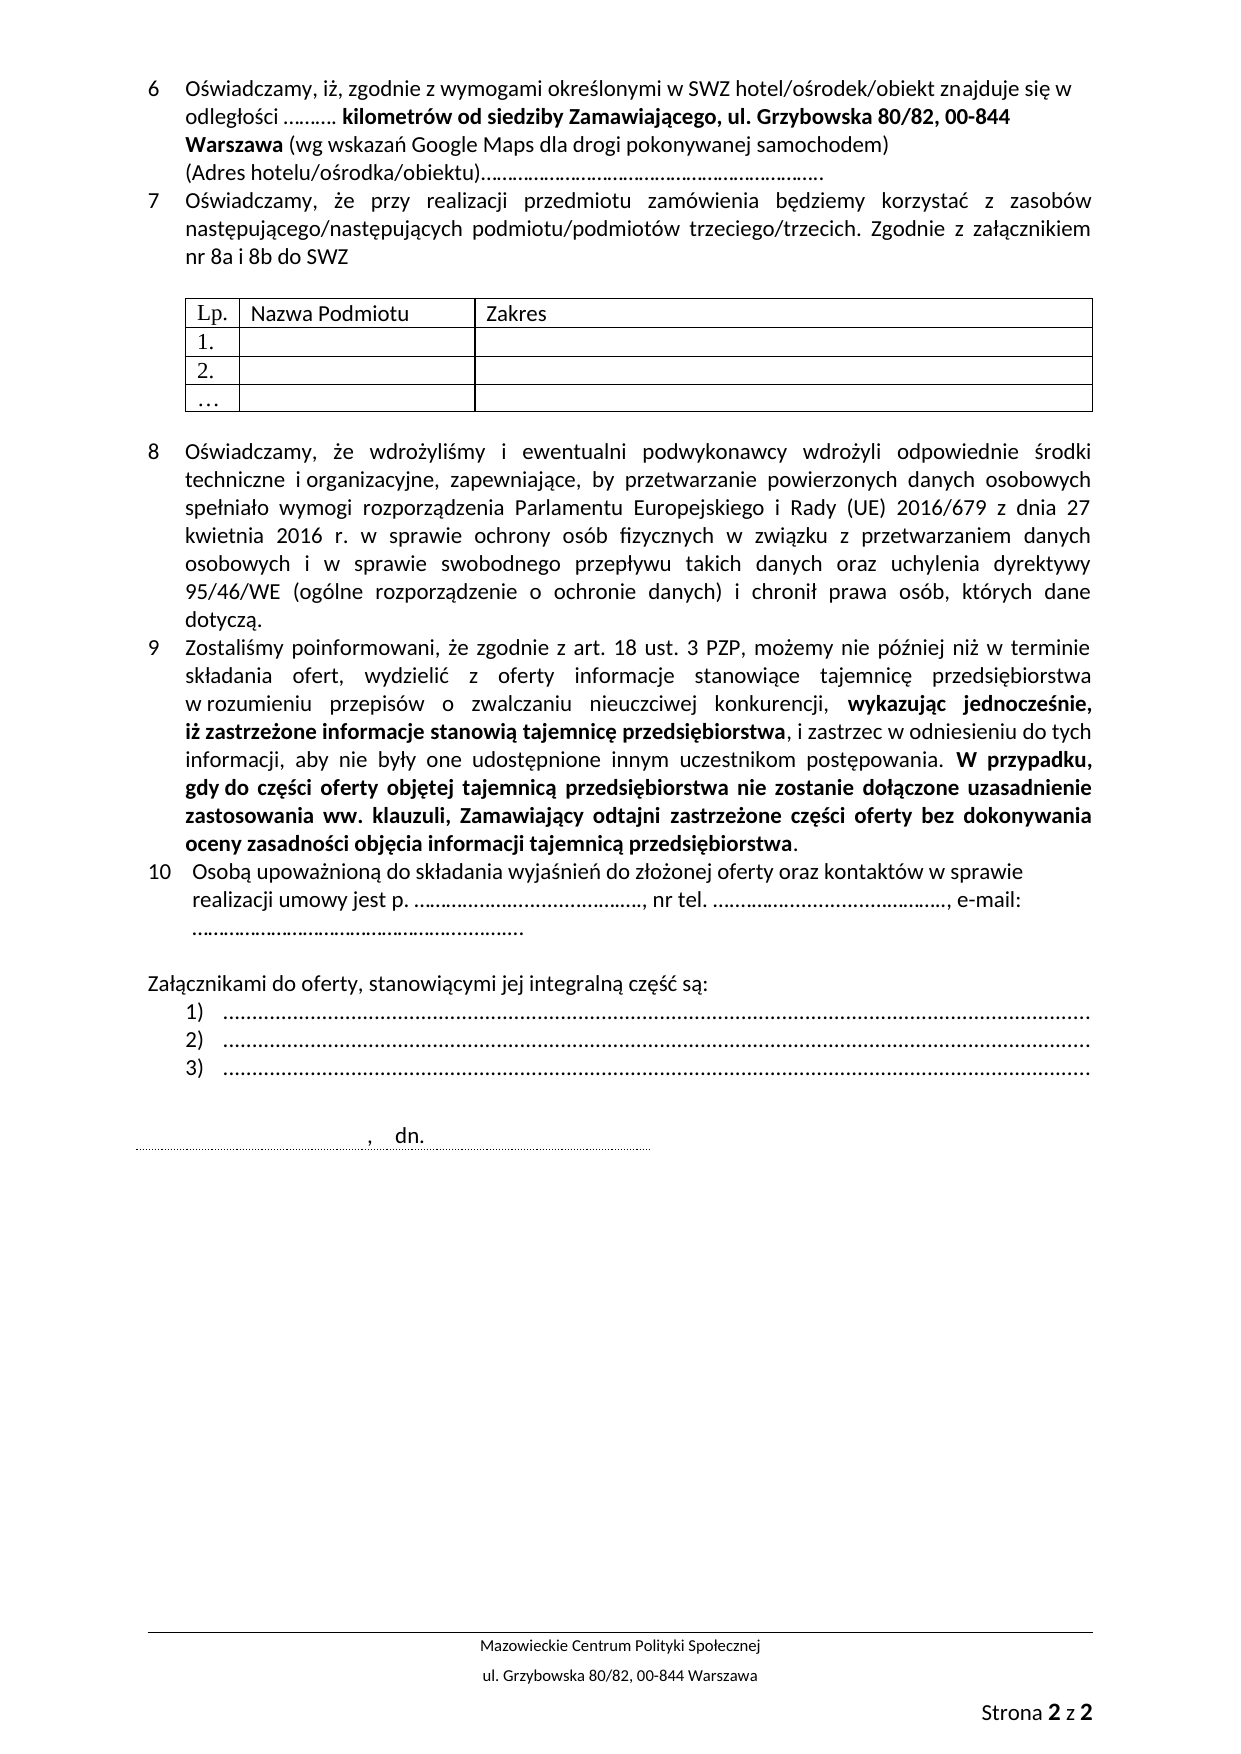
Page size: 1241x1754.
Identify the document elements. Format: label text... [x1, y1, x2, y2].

table_cell [476, 328, 1092, 356]
list Oświadczamy, iż, zgodnie z wymogami określonymi w SWZ hotel/ośrodek/obiekt znajduje się w odległości ………. kilometrów od siedziby Zamawiającego, ul. Grzybowska 80/82, 00-844 Warszawa (wg wskazań Google Maps dla drogi pokonywanej samochodem) [148, 74, 1093, 158]
text (Adres hotelu/ośrodka/obiektu)……………………………………………………….. [185, 158, 1093, 186]
table_cell [476, 385, 1092, 411]
list Osobą upoważnioną do składania wyjaśnień do złożonej oferty oraz kontaktów w sprawie realizacji umowy jest p. ……….....…................….…., nr tel. …....……..................……….., e-mail: ………………………………………….......….... [148, 857, 1093, 941]
table_header Lp. [186, 299, 239, 327]
table_cell 1. [186, 328, 239, 356]
table_cell … [186, 385, 239, 411]
list Zostaliśmy poinformowani, że zgodnie z art. 18 ust. 3 PZP, możemy nie później niż w terminie składania ofert, wydzielić z oferty informacje stanowiące tajemnicę przedsiębiorstwa w rozumieniu przepisów o zwalczaniu nieuczciwej konkurencji, wykazując jednocześnie, iż zastrzeżone informacje stanowią tajemnicę przedsiębiorstwa, i zastrzec w odniesieniu do tych informacji, aby nie były one udostępnione innym uczestnikom postępowania. W przypadku, gdy do części oferty objętej tajemnicą przedsiębiorstwa nie zostanie dołączone uzasadnienie zastosowania ww. klauzuli, Zamawiający odtajni zastrzeżone części oferty bez dokonywania oceny zasadności objęcia informacji tajemnicą przedsiębiorstwa. [148, 633, 1093, 857]
list Oświadczamy, że przy realizacji przedmiotu zamówienia będziemy korzystać z zasobów następującego/następujących podmiotu/podmiotów trzeciego/trzecich. Zgodnie z załącznikiem nr 8a i 8b do SWZ [148, 186, 1093, 270]
table_cell [240, 357, 474, 383]
table_header dn. [384, 1121, 650, 1149]
table_cell [240, 328, 474, 356]
table_cell [240, 385, 474, 411]
list Oświadczamy, że wdrożyliśmy i ewentualni podwykonawcy wdrożyli odpowiednie środki techniczne i organizacyjne, zapewniające, by przetwarzanie powierzonych danych osobowych spełniało wymogi rozporządzenia Parlamentu Europejskiego i Rady (UE) 2016/679 z dnia 27 kwietnia 2016 r. w sprawie ochrony osób fizycznych w związku z przetwarzaniem danych osobowych i w sprawie swobodnego przepływu takich danych oraz uchylenia dyrektywy 95/46/WE (ogólne rozporządzenie o ochronie danych) i chronił prawa osób, których dane dotyczą. [148, 437, 1093, 633]
text Załącznikami do oferty, stanowiącymi jej integralną część są: [148, 969, 1093, 997]
table_cell 2. [186, 357, 239, 383]
table_header Nazwa Podmiotu [240, 299, 474, 327]
table_header , [136, 1121, 384, 1149]
table_header Zakres [476, 299, 1092, 327]
table_cell [476, 357, 1092, 383]
